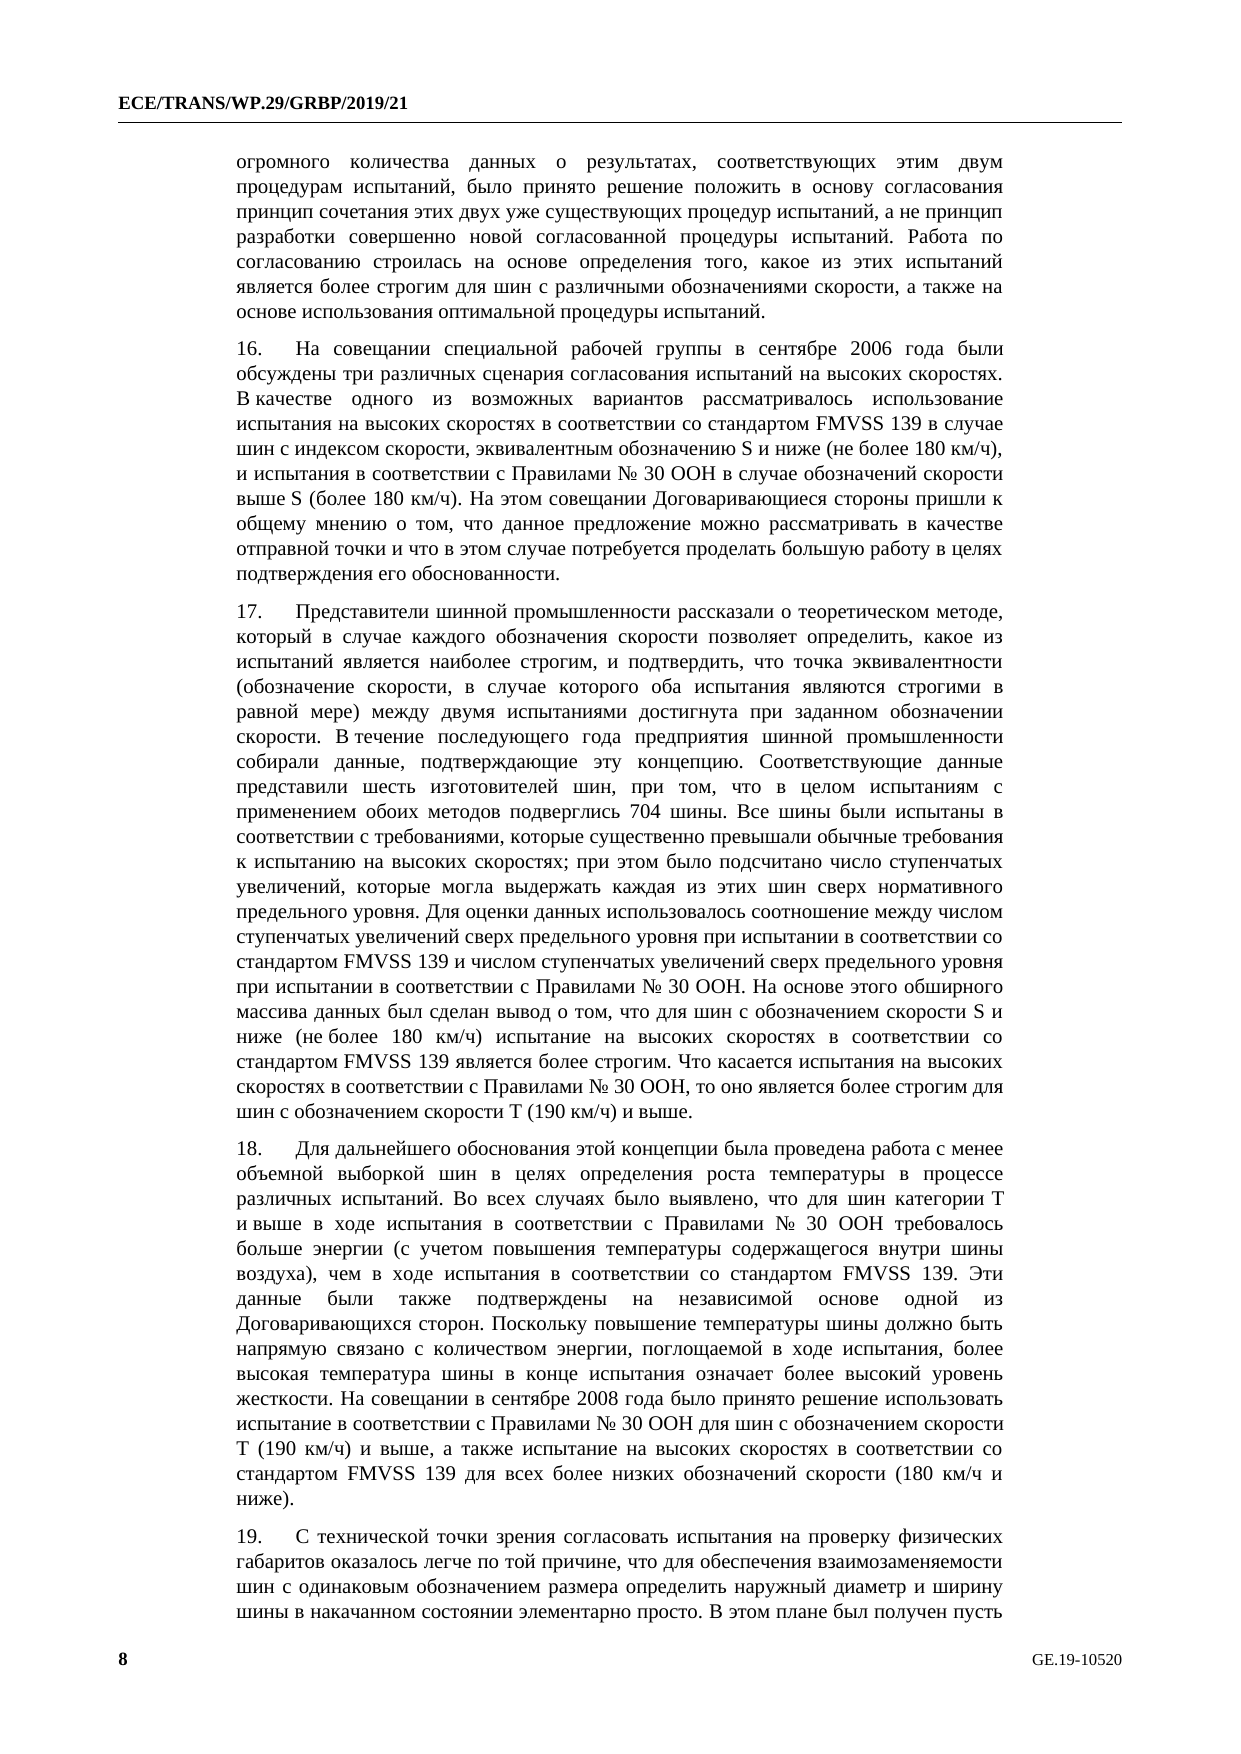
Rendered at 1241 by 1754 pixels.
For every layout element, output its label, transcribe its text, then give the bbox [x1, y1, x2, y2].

text 18. Для дальнейшего обоснования этой концепции была проведена работа с менее объемной выборкой шин в целях определения роста температуры в процессе различных испытаний. Во всех случаях было выявлено, что для шин категории Т и выше в ходе испытания в соответствии с Правилами № 30 ООН требовалось больше энергии (с учетом повышения температуры содержащегося внутри шины воздуха), чем в ходе испытания в соответствии со стандартом FMVSS 139. Эти данные были также подтверждены на независимой основе одной из Договаривающихся сторон. Поскольку повышение температуры шины должно быть напрямую связано с количеством энергии, поглощаемой в ходе испытания, более высокая температура шины в конце испытания означает более высокий уровень жесткости. На совещании в сентябре 2008 года было принято решение использовать испытание в соответствии с Правилами № 30 ООН для шин с обозначением скорости Т (190 км/ч) и выше, а также испытание на высоких скоростях в соответствии со стандартом FMVSS 139 для всех более низких обозначений скорости (180 км/ч и ниже). [236, 1135, 1004, 1510]
text 17. Представители шинной промышленности рассказали о теоретическом методе, который в случае каждого обозначения скорости позволяет определить, какое из испытаний является наиболее строгим, и подтвердить, что точка эквивалентности (обозначение скорости, в случае которого оба испытания являются строгими в равной мере) между двумя испытаниями достигнута при заданном обозначении скорости. В течение последующего года предприятия шинной промышленности собирали данные, подтверждающие эту концепцию. Соответствующие данные представили шесть изготовителей шин, при том, что в целом испытаниям с применением обоих методов подверглись 704 шины. Все шины были испытаны в соответствии с требованиями, которые существенно превышали обычные требования к испытанию на высоких скоростях; при этом было подсчитано число ступенчатых увеличений, которые могла выдержать каждая из этих шин сверх нормативного предельного уровня. Для оценки данных использовалось соотношение между числом ступенчатых увеличений сверх предельного уровня при испытании в соответствии со стандартом FMVSS 139 и числом ступенчатых увеличений сверх предельного уровня при испытании в соответствии с Правилами № 30 ООН. На основе этого обширного массива данных был сделан вывод о том, что для шин с обозначением скорости S и ниже (не более 180 км/ч) испытание на высоких скоростях в соответствии со стандартом FMVSS 139 является более строгим. Что касается испытания на высоких скоростях в соответствии с Правилами № 30 ООН, то оно является более строгим для шин с обозначением скорости T (190 км/ч) и выше. [236, 598, 1004, 1123]
text 16. На совещании специальной рабочей группы в сентябре 2006 года были обсуждены три различных сценария согласования испытаний на высоких скоростях. В качестве одного из возможных вариантов рассматривалось использование испытания на высоких скоростях в соответствии со стандартом FMVSS 139 в случае шин с индексом скорости, эквивалентным обозначению S и ниже (не более 180 км/ч), и испытания в соответствии с Правилами № 30 ООН в случае обозначений скорости выше S (более 180 км/ч). На этом совещании Договаривающиеся стороны пришли к общему мнению о том, что данное предложение можно рассматривать в качестве отправной точки и что в этом случае потребуется проделать большую работу в целях подтверждения его обоснованности. [236, 335, 1004, 585]
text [236, 1523, 1004, 1623]
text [236, 148, 1004, 323]
